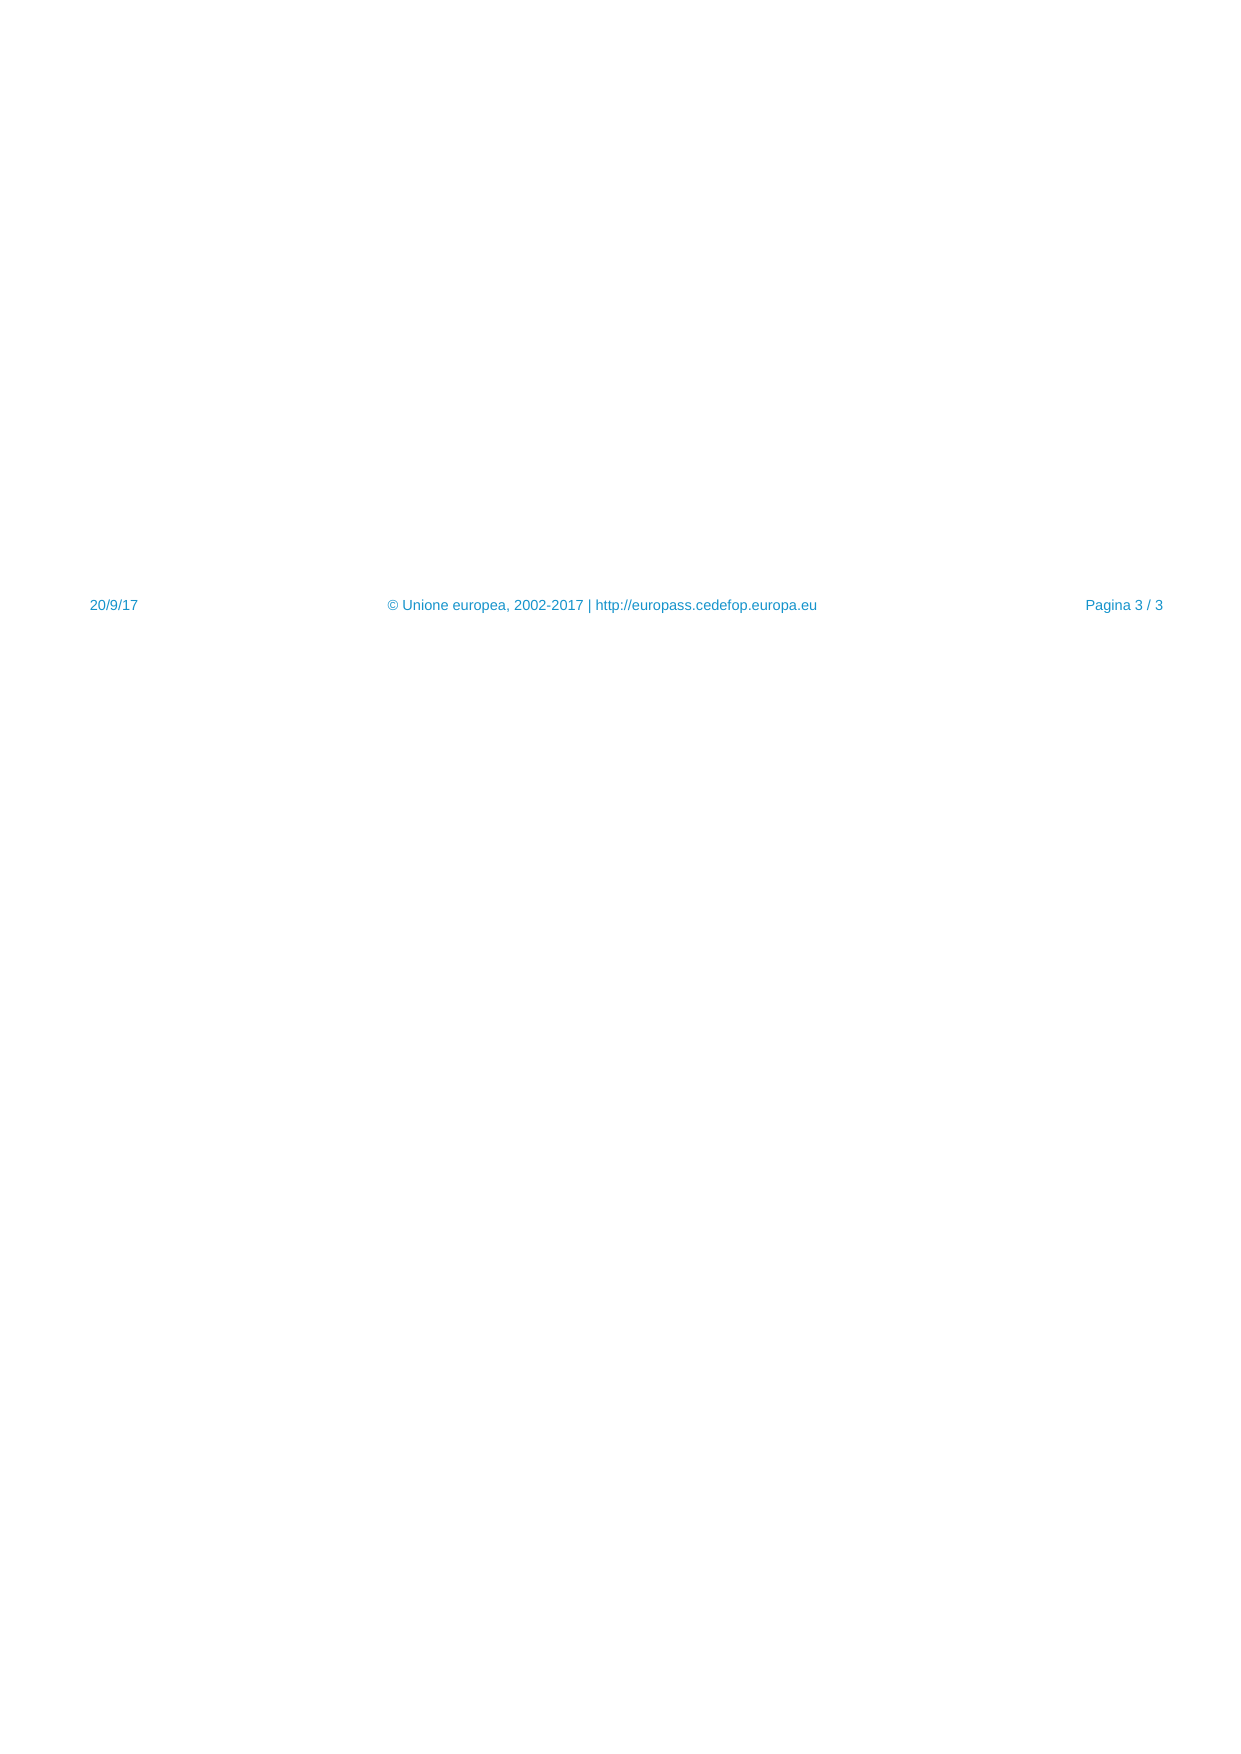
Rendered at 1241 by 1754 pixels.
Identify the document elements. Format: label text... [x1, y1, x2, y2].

text 20/9/17 © Unione europea, 2002-2017 | http://europass.cedefop.europa.eu Pagina 3 / 3 [89, 596, 1169, 613]
